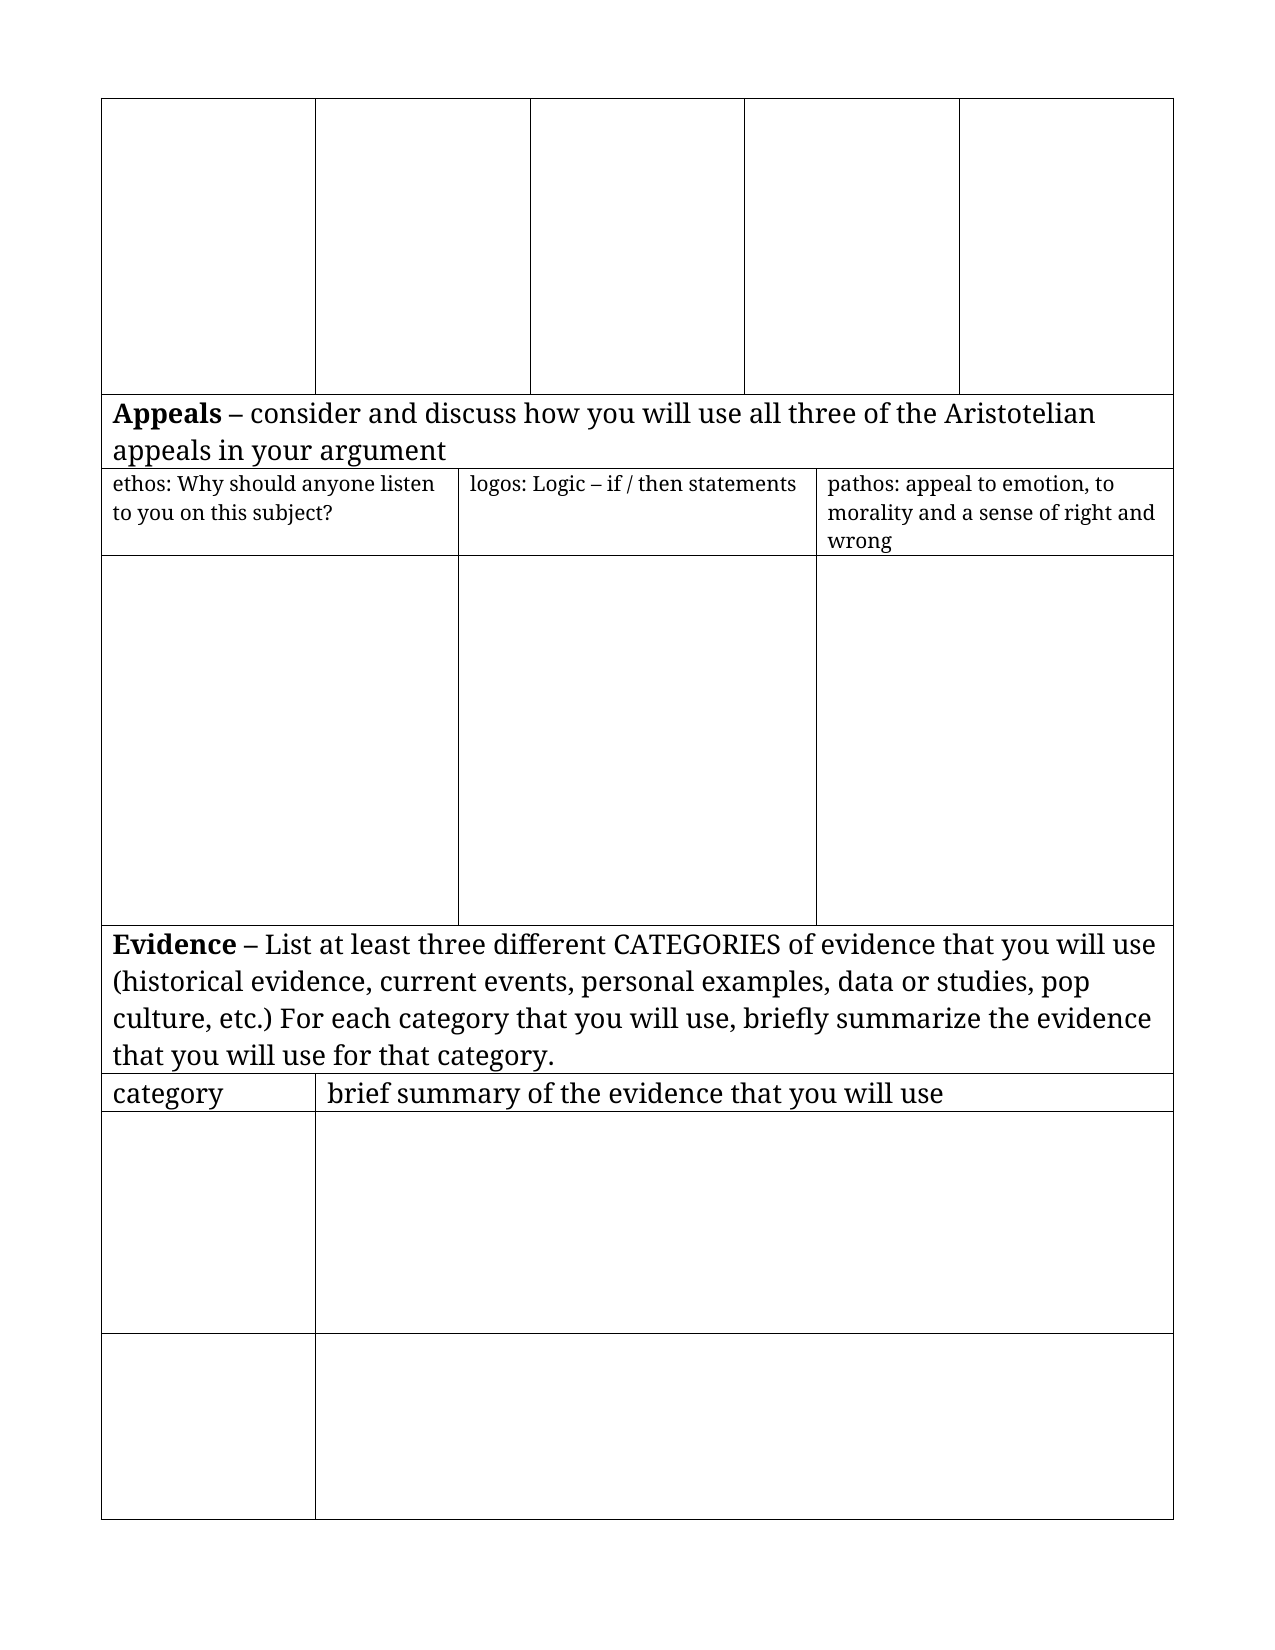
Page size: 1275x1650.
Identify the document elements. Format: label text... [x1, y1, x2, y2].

table_cell [102, 556, 458, 924]
table_cell [745, 99, 959, 393]
table_cell [817, 556, 1173, 924]
table_cell Appeals – consider and discuss how you will use all three of the Aristotelian appeals in your argument [102, 395, 1173, 468]
table_cell ethos: Why should anyone listen to you on this subject? [102, 469, 458, 555]
table_cell [316, 99, 530, 393]
table_cell pathos: appeal to emotion, to morality and a sense of right and wrong [817, 469, 1173, 555]
table_cell [316, 1112, 1173, 1333]
table_cell [102, 1334, 315, 1519]
table_cell [531, 99, 744, 393]
table_cell [960, 99, 1173, 393]
table_cell [459, 556, 816, 924]
table_cell brief summary of the evidence that you will use [316, 1074, 1173, 1111]
table_cell [316, 1334, 1173, 1519]
table_cell [102, 1112, 315, 1333]
table_cell category [102, 1074, 315, 1111]
table_cell logos: Logic – if / then statements [459, 469, 816, 555]
table_cell Evidence – List at least three different CATEGORIES of evidence that you will use (historical evidence, current events, personal examples, data or studies, pop culture, etc.) For each category that you will use, briefly summarize the evidence that you will use for that category. [102, 926, 1173, 1073]
table_cell [102, 99, 315, 393]
